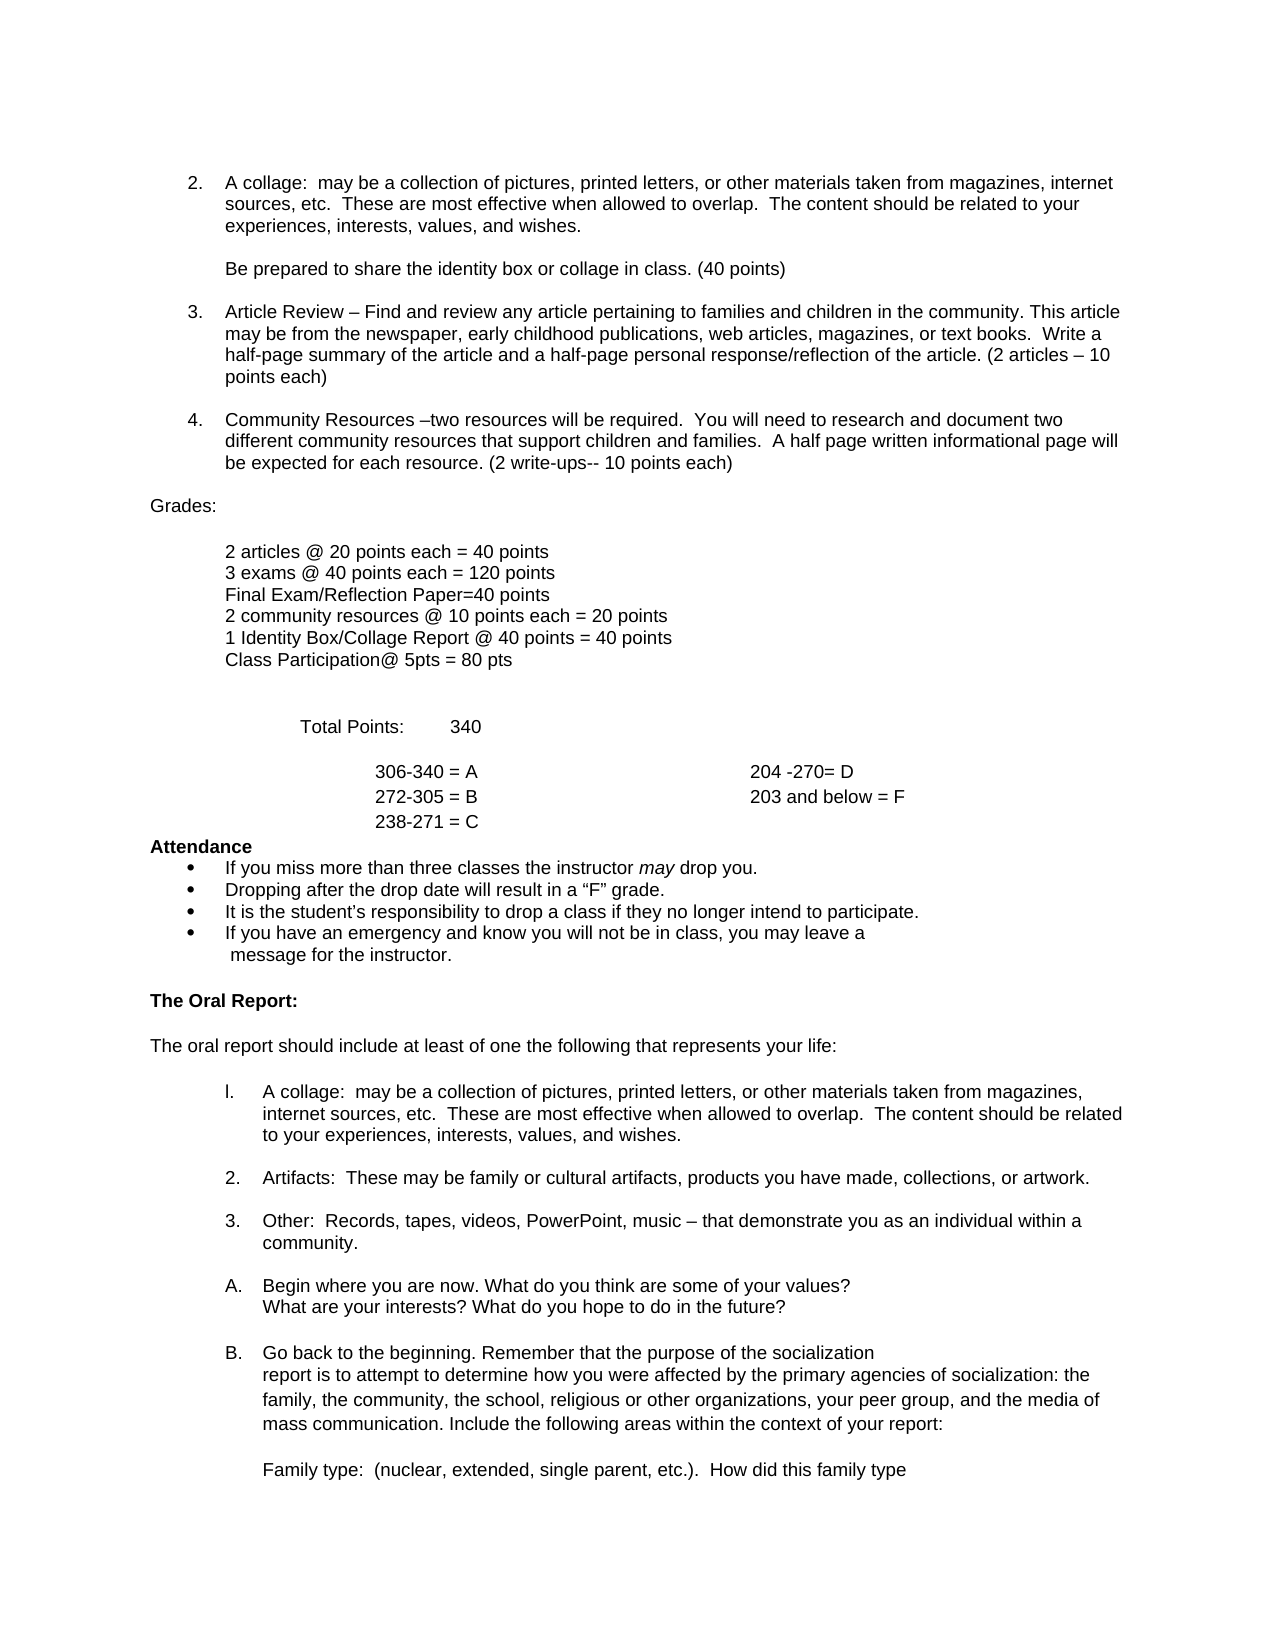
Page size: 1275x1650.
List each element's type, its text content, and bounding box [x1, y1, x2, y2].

list Dropping after the drop date will result in a “F” grade. [187, 879, 1125, 901]
text The Oral Report: [150, 989, 1125, 1011]
text 2 community resources @ 10 points each = 20 points [150, 605, 1125, 627]
text Grades: [150, 495, 1125, 517]
list A collage: may be a collection of pictures, printed letters, or other materials taken from magazines, internet sources, etc. These are most effective when allowed to overlap. The content should be related to your experiences, interests, values, and wishes. [187, 172, 1125, 236]
list If you have an emergency and know you will not be in class, you may leave a [187, 922, 1125, 944]
text 238-271 = C [150, 811, 1125, 832]
subtitle Attendance [150, 836, 1125, 857]
list Other: Records, tapes, videos, PowerPoint, music – that demonstrate you as an individual within a community. [225, 1210, 1125, 1253]
list It is the student’s responsibility to drop a class if they no longer intend to participate. [187, 901, 1125, 922]
text 2 articles @ 20 points each = 40 points [150, 541, 1125, 562]
text The oral report should include at least of one the following that represents your life: [150, 1035, 1125, 1057]
text 3 exams @ 40 points each = 120 points [150, 562, 1125, 584]
text 306-340 = A 204 -270= D [150, 761, 1125, 783]
list If you miss more than three classes the instructor may drop you. [187, 857, 1125, 879]
text message for the instructor. [150, 944, 1125, 965]
text report is to attempt to determine how you were affected by the primary agencies of socialization: the family, the community, the school, religious or other organizations, your peer group, and the media of mass communication. Include the following areas within the context of your report: [262, 1363, 1125, 1435]
text Family type: (nuclear, extended, single parent, etc.). How did this family type [187, 1459, 1125, 1480]
text Final Exam/Reflection Paper=40 points [150, 584, 1125, 605]
list Article Review – Find and review any article pertaining to families and children in the community. This article may be from the newspaper, early childhood publications, web articles, magazines, or text books. Write a half-page summary of the article and a half-page personal response/reflection of the article. (2 articles – 10 points each) [187, 301, 1125, 387]
list A collage: may be a collection of pictures, printed letters, or other materials taken from magazines, internet sources, etc. These are most effective when allowed to overlap. The content should be related to your experiences, interests, values, and wishes. [225, 1081, 1125, 1145]
list Go back to the beginning. Remember that the purpose of the socialization [225, 1342, 1125, 1363]
text What are your interests? What do you hope to do in the future? [225, 1296, 1125, 1318]
text Be prepared to share the identity box or collage in class. (40 points) [225, 258, 1125, 279]
list Artifacts: These may be family or cultural artifacts, products you have made, collections, or artwork. [225, 1167, 1125, 1188]
text 1 Identity Box/Collage Report @ 40 points = 40 points [150, 627, 1125, 648]
list Community Resources –two resources will be required. You will need to research and document two different community resources that support children and families. A half page written informational page will be expected for each resource. (2 write-ups-- 10 points each) [187, 409, 1125, 473]
list Begin where you are now. What do you think are some of your values? [225, 1275, 1125, 1296]
text Class Participation@ 5pts = 80 pts [150, 648, 1125, 670]
text Total Points: 340 [150, 716, 1125, 737]
text 272-305 = B 203 and below = F [150, 786, 1125, 808]
